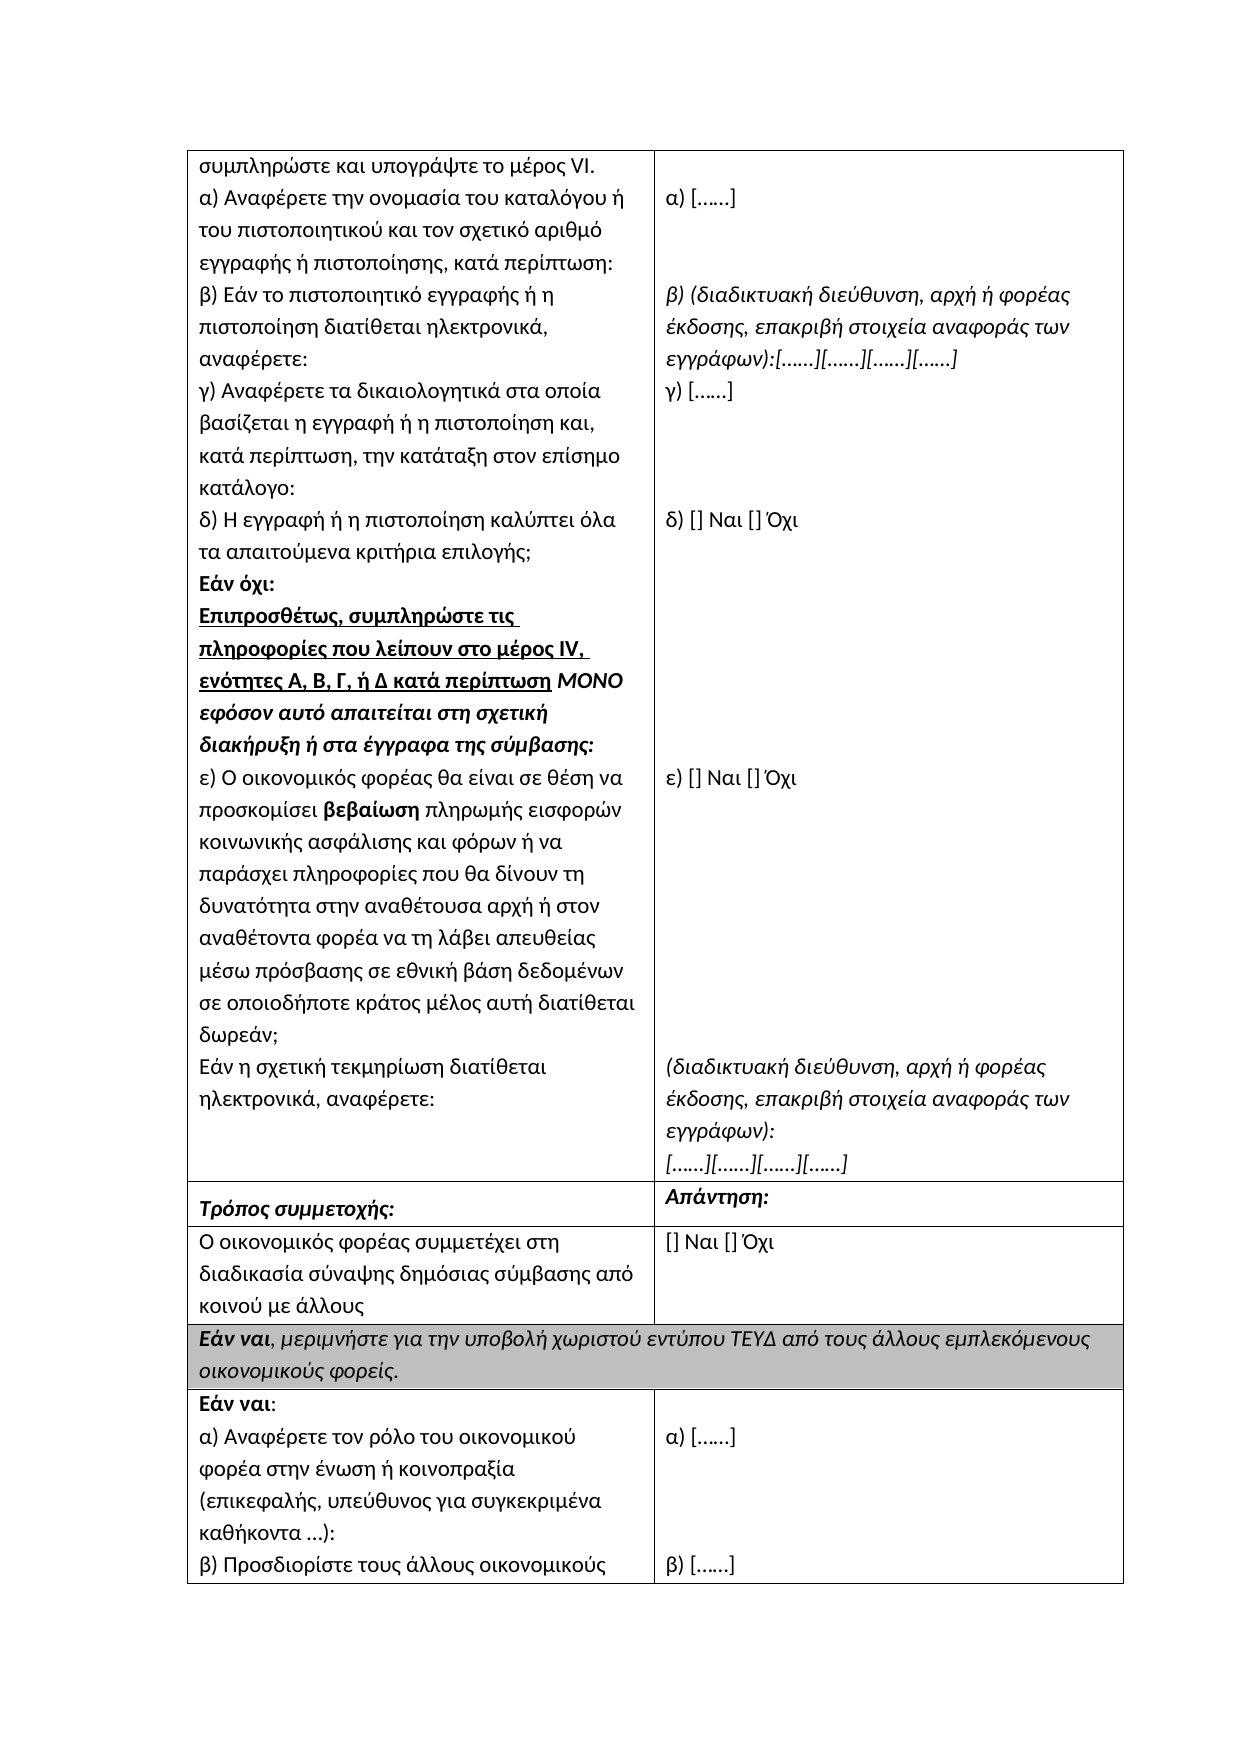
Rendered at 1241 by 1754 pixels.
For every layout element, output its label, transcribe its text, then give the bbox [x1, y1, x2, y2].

table_cell Ο οικονομικός φορέας συμμετέχει στη διαδικασία σύναψης δημόσιας σύμβασης από κοινού με άλλους [188, 1227, 654, 1323]
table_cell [655, 151, 1123, 1181]
table_cell [] Ναι [] Όχι [655, 1227, 1123, 1323]
table_cell Τρόπος συμμετοχής: [188, 1182, 654, 1226]
table_cell Εάν ναι, μεριμνήστε για την υποβολή χωριστού εντύπου ΤΕΥΔ από τους άλλους εμπλεκόμενους οικονομικούς φορείς. [188, 1325, 1123, 1388]
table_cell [655, 1390, 1123, 1582]
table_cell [188, 151, 654, 1181]
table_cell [188, 1390, 654, 1582]
table_cell Απάντηση: [655, 1182, 1123, 1226]
